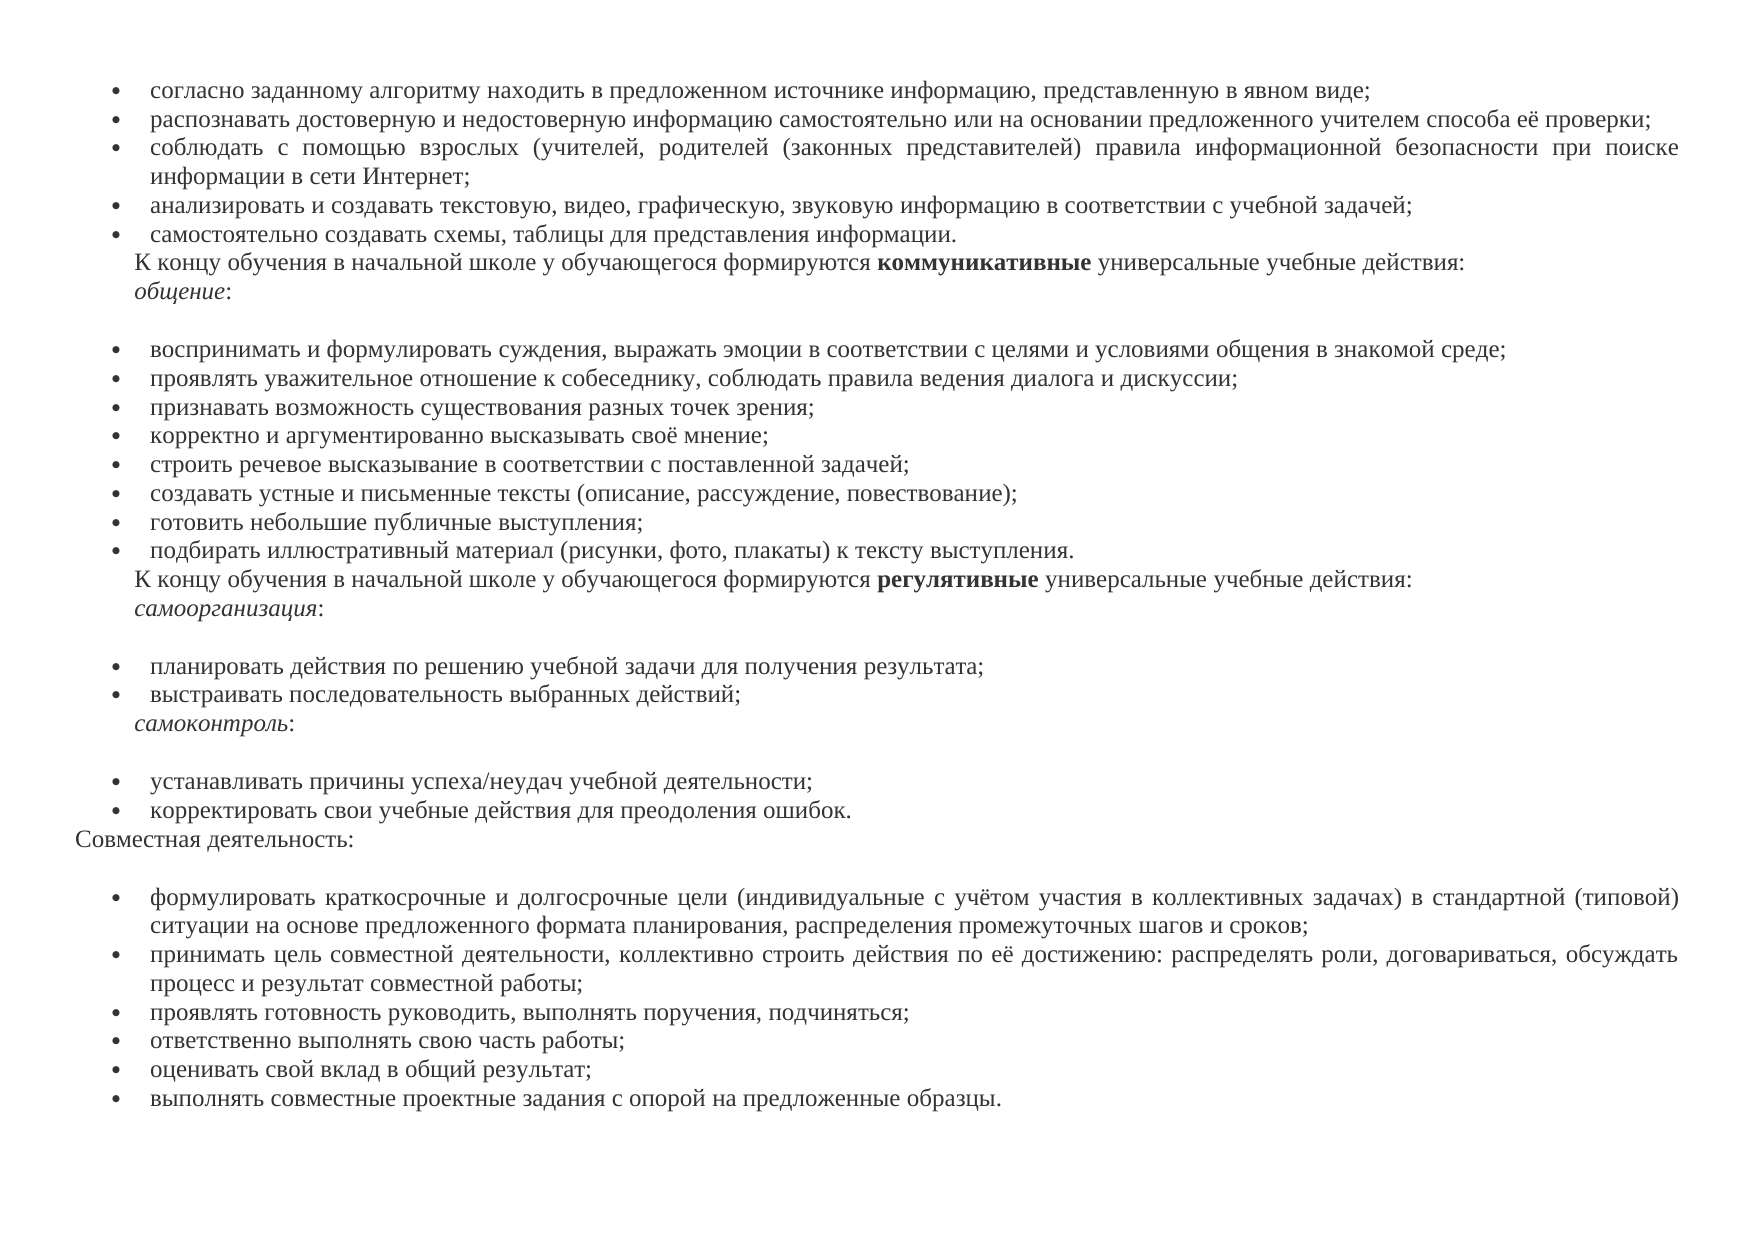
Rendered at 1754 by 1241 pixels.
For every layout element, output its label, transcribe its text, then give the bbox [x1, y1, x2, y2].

list воспринимать и формулировать суждения, выражать эмоции в соответствии с целями и условиями общения в знакомой среде; [112, 334, 1679, 363]
list корректно и аргументированно высказывать своё мнение; [112, 420, 1679, 449]
list анализировать и создавать текстовую, видео, графическую, звуковую информацию в соответствии с учебной задачей; [112, 190, 1679, 219]
text К концу обучения в начальной школе у обучающегося формируются регулятивные универсальные учебные действия: [75, 564, 1679, 593]
list планировать действия по решению учебной задачи для получения результата; [112, 651, 1679, 679]
list формулировать краткосрочные и долгосрочные цели (индивидуальные с учётом участия в коллективных задачах) в стандартной (типовой) ситуации на основе предложенного формата планирования, распределения промежуточных шагов и сроков; [112, 882, 1679, 939]
list оценивать свой вклад в общий результат; [112, 1054, 1679, 1083]
list признавать возможность существования разных точек зрения; [112, 392, 1679, 420]
list принимать цель совместной деятельности, коллективно строить действия по её достижению: распределять роли, договариваться, обсуждать процесс и результат совместной работы; [112, 939, 1679, 997]
list корректировать свои учебные действия для преодоления ошибок. [112, 795, 1679, 824]
list выполнять совместные проектные задания с опорой на предложенные образцы. [112, 1083, 1679, 1112]
list подбирать иллюстративный материал (рисунки, фото, плакаты) к тексту выступления. [112, 535, 1679, 564]
list готовить небольшие публичные выступления; [112, 507, 1679, 535]
list выстраивать последовательность выбранных действий; [112, 679, 1679, 708]
list самостоятельно создавать схемы, таблицы для представления информации. [112, 219, 1679, 247]
text общение: [75, 276, 1679, 305]
list соблюдать с помощью взрослых (учителей, родителей (законных представителей) правила информационной безопасности при поиске информации в сети Интернет; [112, 132, 1679, 190]
text самоорганизация: [75, 593, 1679, 622]
text Совместная деятельность: [75, 824, 1679, 852]
list распознавать достоверную и недостоверную информацию самостоятельно или на основании предложенного учителем способа её проверки; [112, 104, 1679, 132]
list согласно заданному алгоритму находить в предложенном источнике информацию, представленную в явном виде; [112, 75, 1679, 104]
list проявлять уважительное отношение к собеседнику, соблюдать правила ведения диалога и дискуссии; [112, 363, 1679, 392]
list строить речевое высказывание в соответствии с поставленной задачей; [112, 449, 1679, 478]
list проявлять готовность руководить, выполнять поручения, подчиняться; [112, 997, 1679, 1025]
list устанавливать причины успеха/неудач учебной деятельности; [112, 766, 1679, 795]
text К концу обучения в начальной школе у обучающегося формируются коммуникативные универсальные учебные действия: [75, 247, 1679, 276]
list ответственно выполнять свою часть работы; [112, 1025, 1679, 1054]
text самоконтроль: [75, 708, 1679, 737]
list создавать устные и письменные тексты (описание, рассуждение, повествование); [112, 478, 1679, 507]
